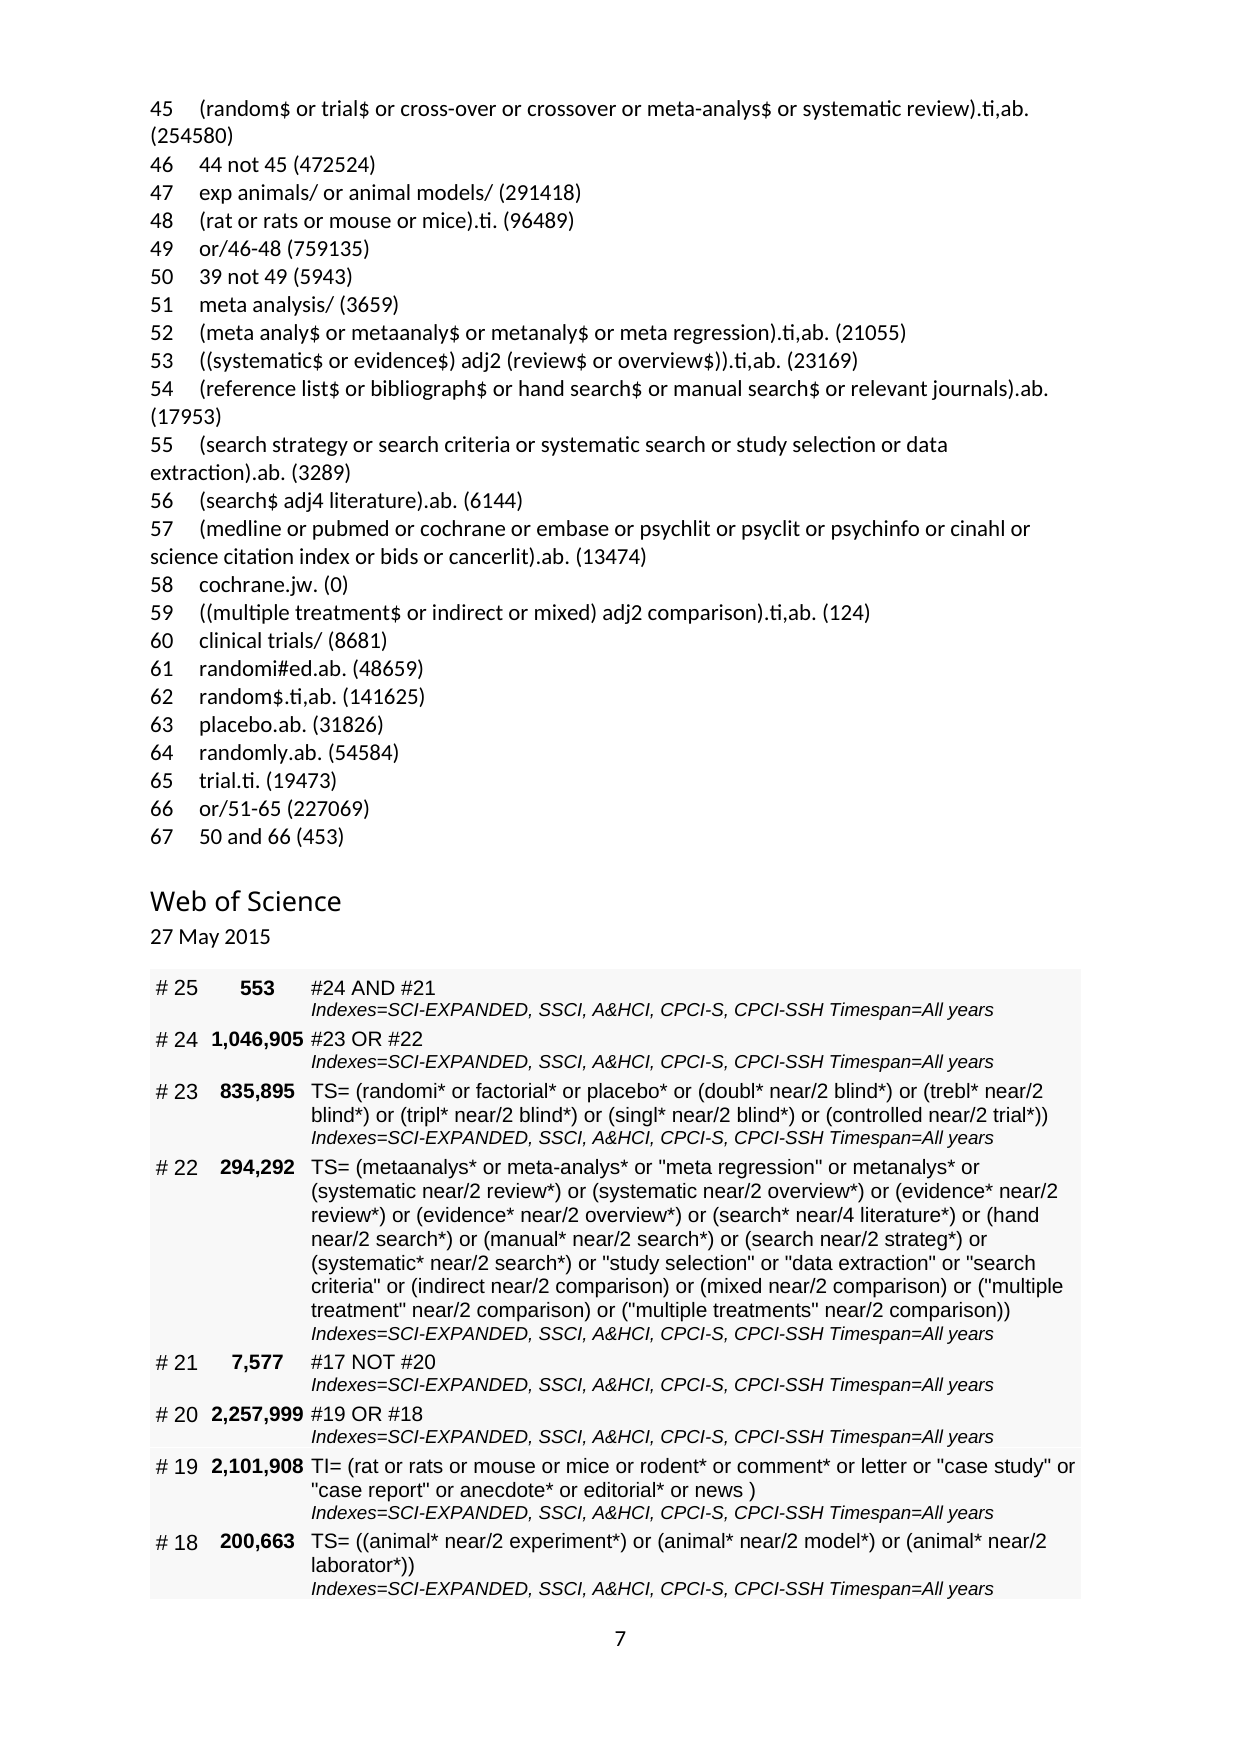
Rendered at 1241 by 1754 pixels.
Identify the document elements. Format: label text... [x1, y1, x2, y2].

text 46 44 not 45 (472524) [150, 150, 1090, 178]
subtitle Web of Science [150, 882, 1090, 919]
text 47 exp animals/ or animal models/ (291418) [150, 178, 1090, 206]
table_cell # 20 [150, 1396, 204, 1447]
text 63 placebo.ab. (31826) [150, 710, 1090, 738]
text 64 randomly.ab. (54584) [150, 738, 1090, 766]
text 65 trial.ti. (19473) [150, 766, 1090, 794]
table_cell 294,292 [204, 1148, 311, 1344]
table_cell #19 OR #18 Indexes=SCI-EXPANDED, SSCI, A&HCI, CPCI-S, CPCI-SSH Timespan=All years [311, 1396, 1081, 1447]
table_header #24 AND #21 Indexes=SCI-EXPANDED, SSCI, A&HCI, CPCI-S, CPCI-SSH Timespan=All years [311, 969, 1081, 1021]
text 53 ((systematic$ or evidence$) adj2 (review$ or overview$)).ti,ab. (23169) [150, 346, 1090, 374]
text 67 50 and 66 (453) [150, 822, 1090, 850]
table_cell 2,257,999 [204, 1396, 311, 1447]
table_cell # 18 [150, 1523, 204, 1599]
table_cell TS= ((animal* near/2 experiment*) or (animal* near/2 model*) or (animal* near/2 laborator*)) Indexes=SCI-EXPANDED, SSCI, A&HCI, CPCI-S, CPCI-SSH Timespan=All years [311, 1523, 1081, 1599]
text 49 or/46-48 (759135) [150, 234, 1090, 262]
table_cell # 23 [150, 1073, 204, 1148]
table_cell #23 OR #22 Indexes=SCI-EXPANDED, SSCI, A&HCI, CPCI-S, CPCI-SSH Timespan=All years [311, 1021, 1081, 1073]
table_header 553 [204, 969, 311, 1021]
table_cell # 22 [150, 1148, 204, 1344]
table_cell #17 NOT #20 Indexes=SCI-EXPANDED, SSCI, A&HCI, CPCI-S, CPCI-SSH Timespan=All years [311, 1344, 1081, 1396]
text 52 (meta analy$ or metaanaly$ or metanaly$ or meta regression).ti,ab. (21055) [150, 318, 1090, 346]
text 61 randomi#ed.ab. (48659) [150, 654, 1090, 682]
table_cell 1,046,905 [204, 1021, 311, 1073]
text 50 39 not 49 (5943) [150, 262, 1090, 290]
text 55 (search strategy or search criteria or systematic search or study selection or data extraction).ab. (3289) [150, 430, 1090, 486]
table_cell 835,895 [204, 1073, 311, 1148]
text 57 (medline or pubmed or cochrane or embase or psychlit or psyclit or psychinfo or cinahl or science citation index or bids or cancerlit).ab. (13474) [150, 514, 1090, 570]
table_header # 25 [150, 969, 204, 1021]
table_cell # 21 [150, 1344, 204, 1396]
table_cell # 24 [150, 1021, 204, 1073]
table_cell TI= (rat or rats or mouse or mice or rodent* or comment* or letter or "case study" or "case report" or anecdote* or editorial* or news ) Indexes=SCI-EXPANDED, SSCI, A&HCI, CPCI-S, CPCI-SSH Timespan=All years [311, 1448, 1081, 1523]
text 58 cochrane.jw. (0) [150, 570, 1090, 598]
text 48 (rat or rats or mouse or mice).ti. (96489) [150, 206, 1090, 234]
text 45 (random$ or trial$ or cross-over or crossover or meta-analys$ or systematic review).ti,ab. (254580) [150, 94, 1090, 150]
table_cell # 19 [150, 1448, 204, 1523]
table_cell 200,663 [204, 1523, 311, 1599]
table_cell 2,101,908 [204, 1448, 311, 1523]
text 62 random$.ti,ab. (141625) [150, 682, 1090, 710]
text 51 meta analysis/ (3659) [150, 290, 1090, 318]
table_cell 7,577 [204, 1344, 311, 1396]
text 59 ((multiple treatment$ or indirect or mixed) adj2 comparison).ti,ab. (124) [150, 598, 1090, 626]
table_cell TS= (randomi* or factorial* or placebo* or (doubl* near/2 blind*) or (trebl* near/2 blind*) or (tripl* near/2 blind*) or (singl* near/2 blind*) or (controlled near/2 trial*)) Indexes=SCI-EXPANDED, SSCI, A&HCI, CPCI-S, CPCI-SSH Timespan=All years [311, 1073, 1081, 1148]
text 56 (search$ adj4 literature).ab. (6144) [150, 486, 1090, 514]
text 60 clinical trials/ (8681) [150, 626, 1090, 654]
text 66 or/51-65 (227069) [150, 794, 1090, 822]
text 54 (reference list$ or bibliograph$ or hand search$ or manual search$ or relevant journals).ab. (17953) [150, 374, 1090, 430]
table_cell TS= (metaanalys* or meta-analys* or "meta regression" or metanalys* or (systematic near/2 review*) or (systematic near/2 overview*) or (evidence* near/2 review*) or (evidence* near/2 overview*) or (search* near/4 literature*) or (hand near/2 search*) or (manual* near/2 search*) or (search near/2 strateg*) or (systematic* near/2 search*) or "study selection" or "data extraction" or "search criteria" or (indirect near/2 comparison) or (mixed near/2 comparison) or ("multiple treatment" near/2 comparison) or ("multiple treatments" near/2 comparison)) Indexes=SCI-EXPANDED, SSCI, A&HCI, CPCI-S, CPCI-SSH Timespan=All years [311, 1148, 1081, 1344]
text 27 May 2015 [150, 922, 1090, 950]
